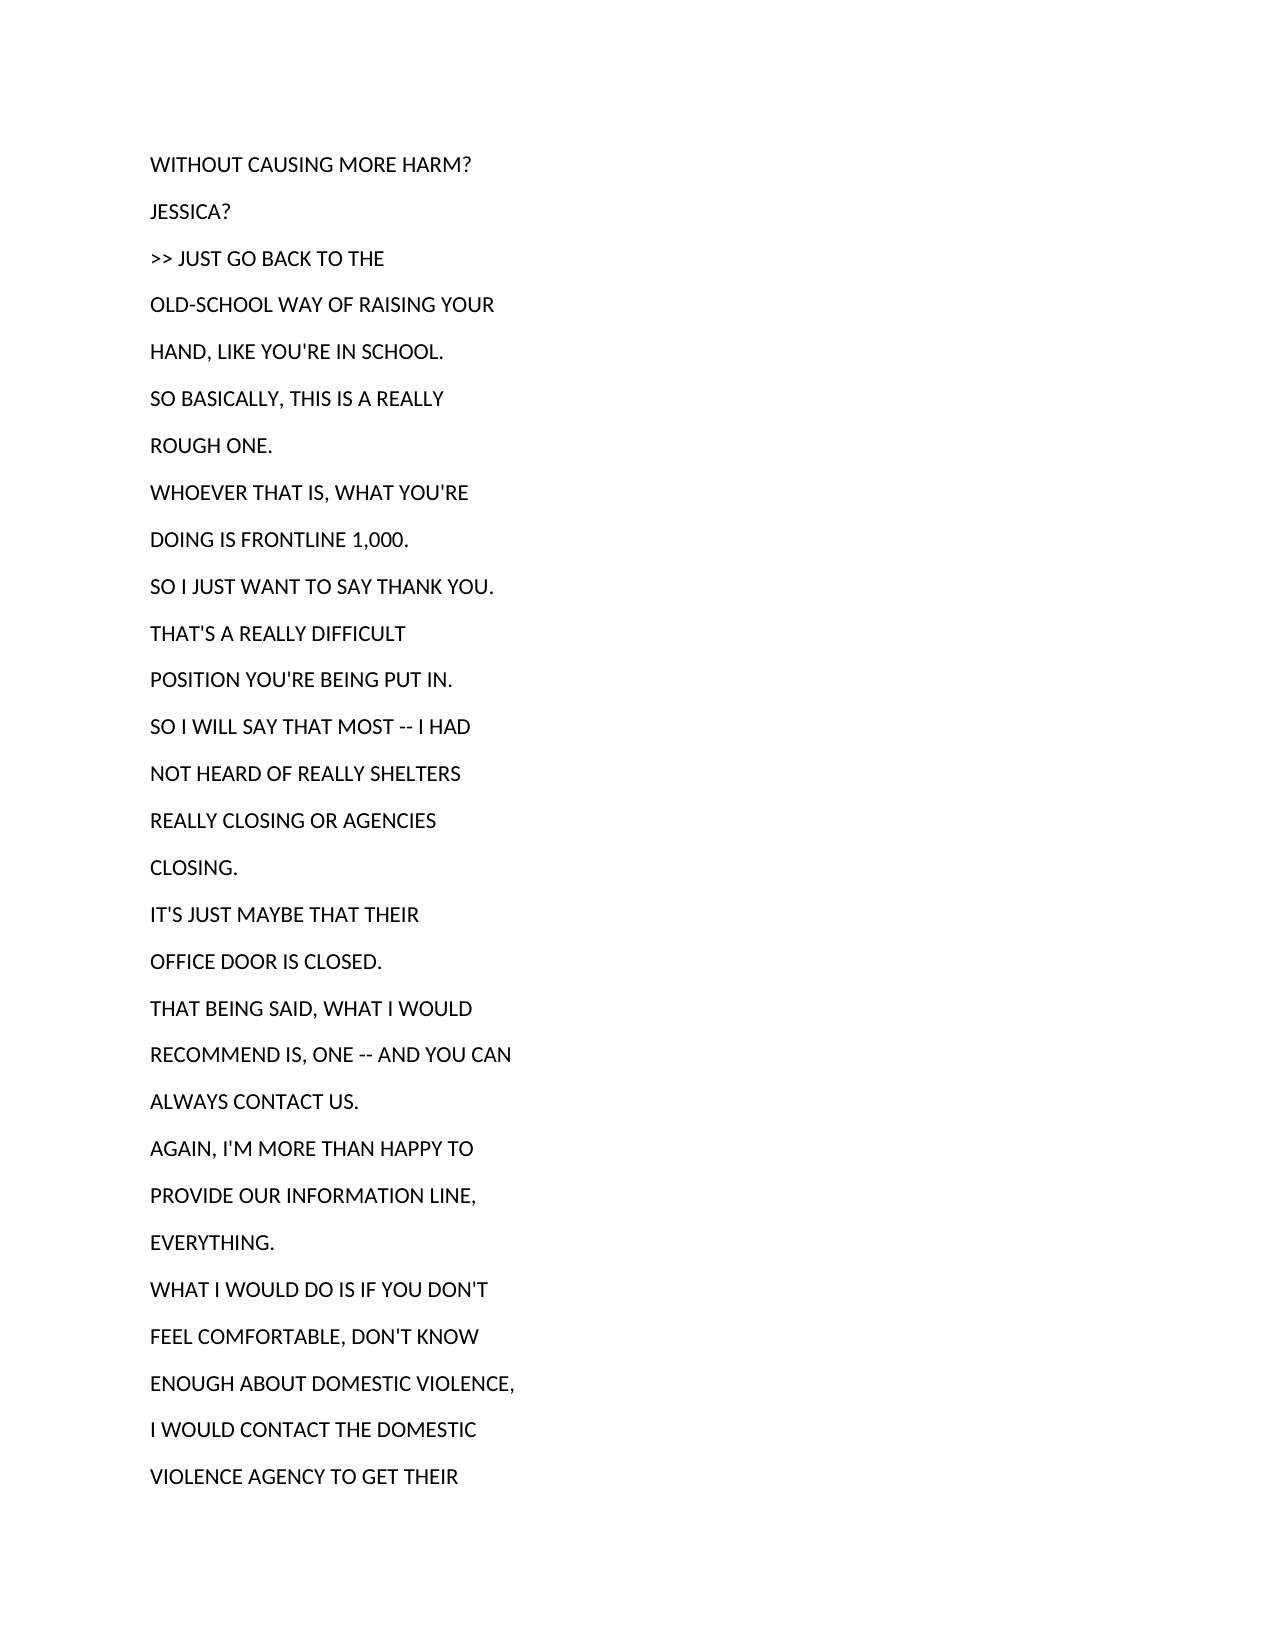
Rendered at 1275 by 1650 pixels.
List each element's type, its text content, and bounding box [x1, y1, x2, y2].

text NOT HEARD OF REALLY SHELTERS [150, 759, 1125, 787]
text FEEL COMFORTABLE, DON'T KNOW [150, 1322, 1125, 1350]
text PROVIDE OUR INFORMATION LINE, [150, 1181, 1125, 1209]
text CLOSING. [150, 853, 1125, 881]
text ALWAYS CONTACT US. [150, 1087, 1125, 1116]
text SO BASICALLY, THIS IS A REALLY [150, 384, 1125, 412]
text WITHOUT CAUSING MORE HARM? [150, 150, 1125, 178]
text POSITION YOU'RE BEING PUT IN. [150, 666, 1125, 694]
text IT'S JUST MAYBE THAT THEIR [150, 900, 1125, 928]
text OFFICE DOOR IS CLOSED. [150, 947, 1125, 975]
text HAND, LIKE YOU'RE IN SCHOOL. [150, 337, 1125, 366]
text OLD-SCHOOL WAY OF RAISING YOUR [150, 291, 1125, 319]
text REALLY CLOSING OR AGENCIES [150, 806, 1125, 834]
text VIOLENCE AGENCY TO GET THEIR [150, 1462, 1125, 1491]
text AGAIN, I'M MORE THAN HAPPY TO [150, 1134, 1125, 1162]
text JESSICA? [150, 197, 1125, 225]
text WHOEVER THAT IS, WHAT YOU'RE [150, 478, 1125, 506]
text I WOULD CONTACT THE DOMESTIC [150, 1416, 1125, 1444]
text SO I JUST WANT TO SAY THANK YOU. [150, 572, 1125, 600]
text WHAT I WOULD DO IS IF YOU DON'T [150, 1275, 1125, 1303]
text ENOUGH ABOUT DOMESTIC VIOLENCE, [150, 1369, 1125, 1397]
text DOING IS FRONTLINE 1,000. [150, 525, 1125, 553]
text >> JUST GO BACK TO THE [150, 244, 1125, 272]
text ROUGH ONE. [150, 431, 1125, 459]
text SO I WILL SAY THAT MOST -- I HAD [150, 712, 1125, 741]
text EVERYTHING. [150, 1228, 1125, 1256]
text THAT BEING SAID, WHAT I WOULD [150, 994, 1125, 1022]
text RECOMMEND IS, ONE -- AND YOU CAN [150, 1041, 1125, 1069]
text THAT'S A REALLY DIFFICULT [150, 619, 1125, 647]
